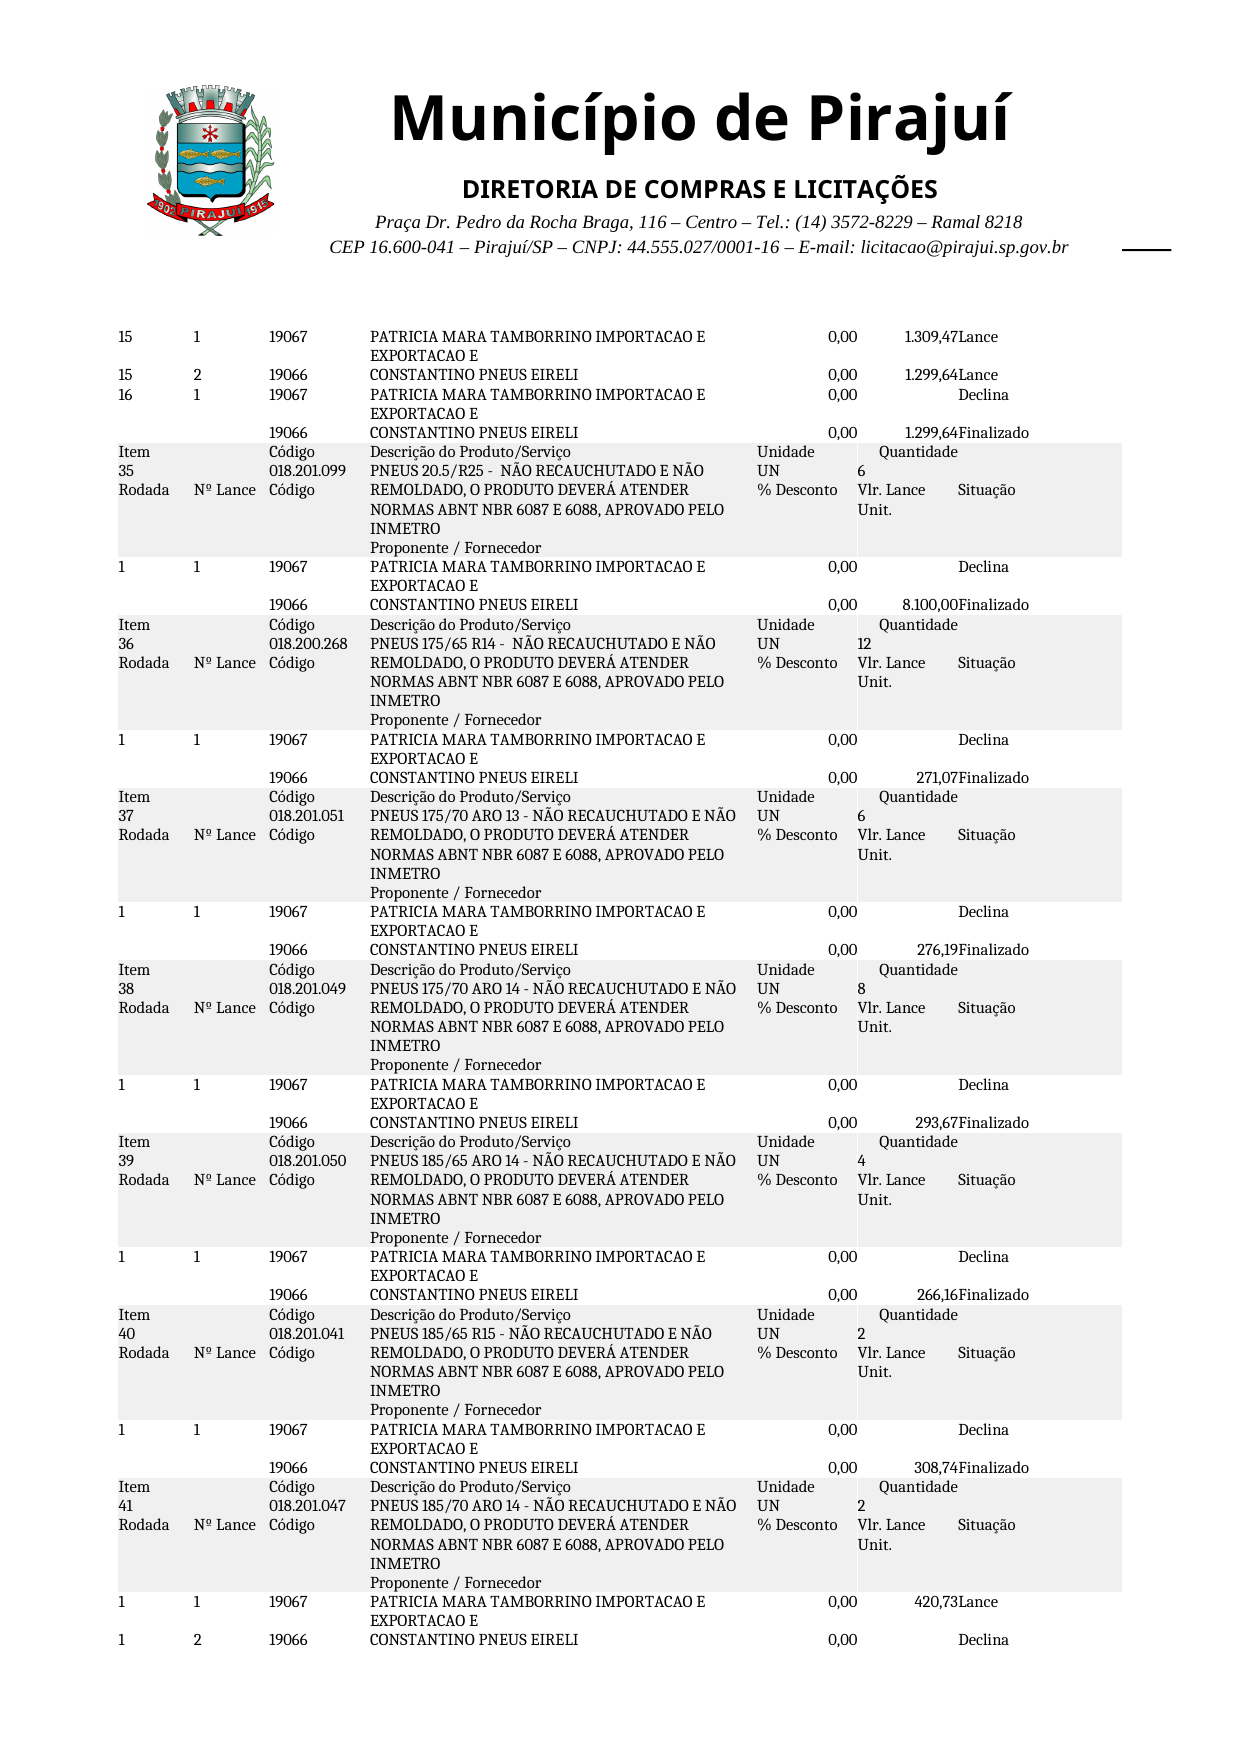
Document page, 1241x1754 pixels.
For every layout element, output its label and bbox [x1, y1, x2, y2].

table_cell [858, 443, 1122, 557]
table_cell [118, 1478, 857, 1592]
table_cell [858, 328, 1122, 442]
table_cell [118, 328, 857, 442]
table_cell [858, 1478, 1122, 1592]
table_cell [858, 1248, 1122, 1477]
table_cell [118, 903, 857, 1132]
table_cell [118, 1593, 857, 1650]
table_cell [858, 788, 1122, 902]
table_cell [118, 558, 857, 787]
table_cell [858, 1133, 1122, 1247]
picture [147, 85, 275, 236]
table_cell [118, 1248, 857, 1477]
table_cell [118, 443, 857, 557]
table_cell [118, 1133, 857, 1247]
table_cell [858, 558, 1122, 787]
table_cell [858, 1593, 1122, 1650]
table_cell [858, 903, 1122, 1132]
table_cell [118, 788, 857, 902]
